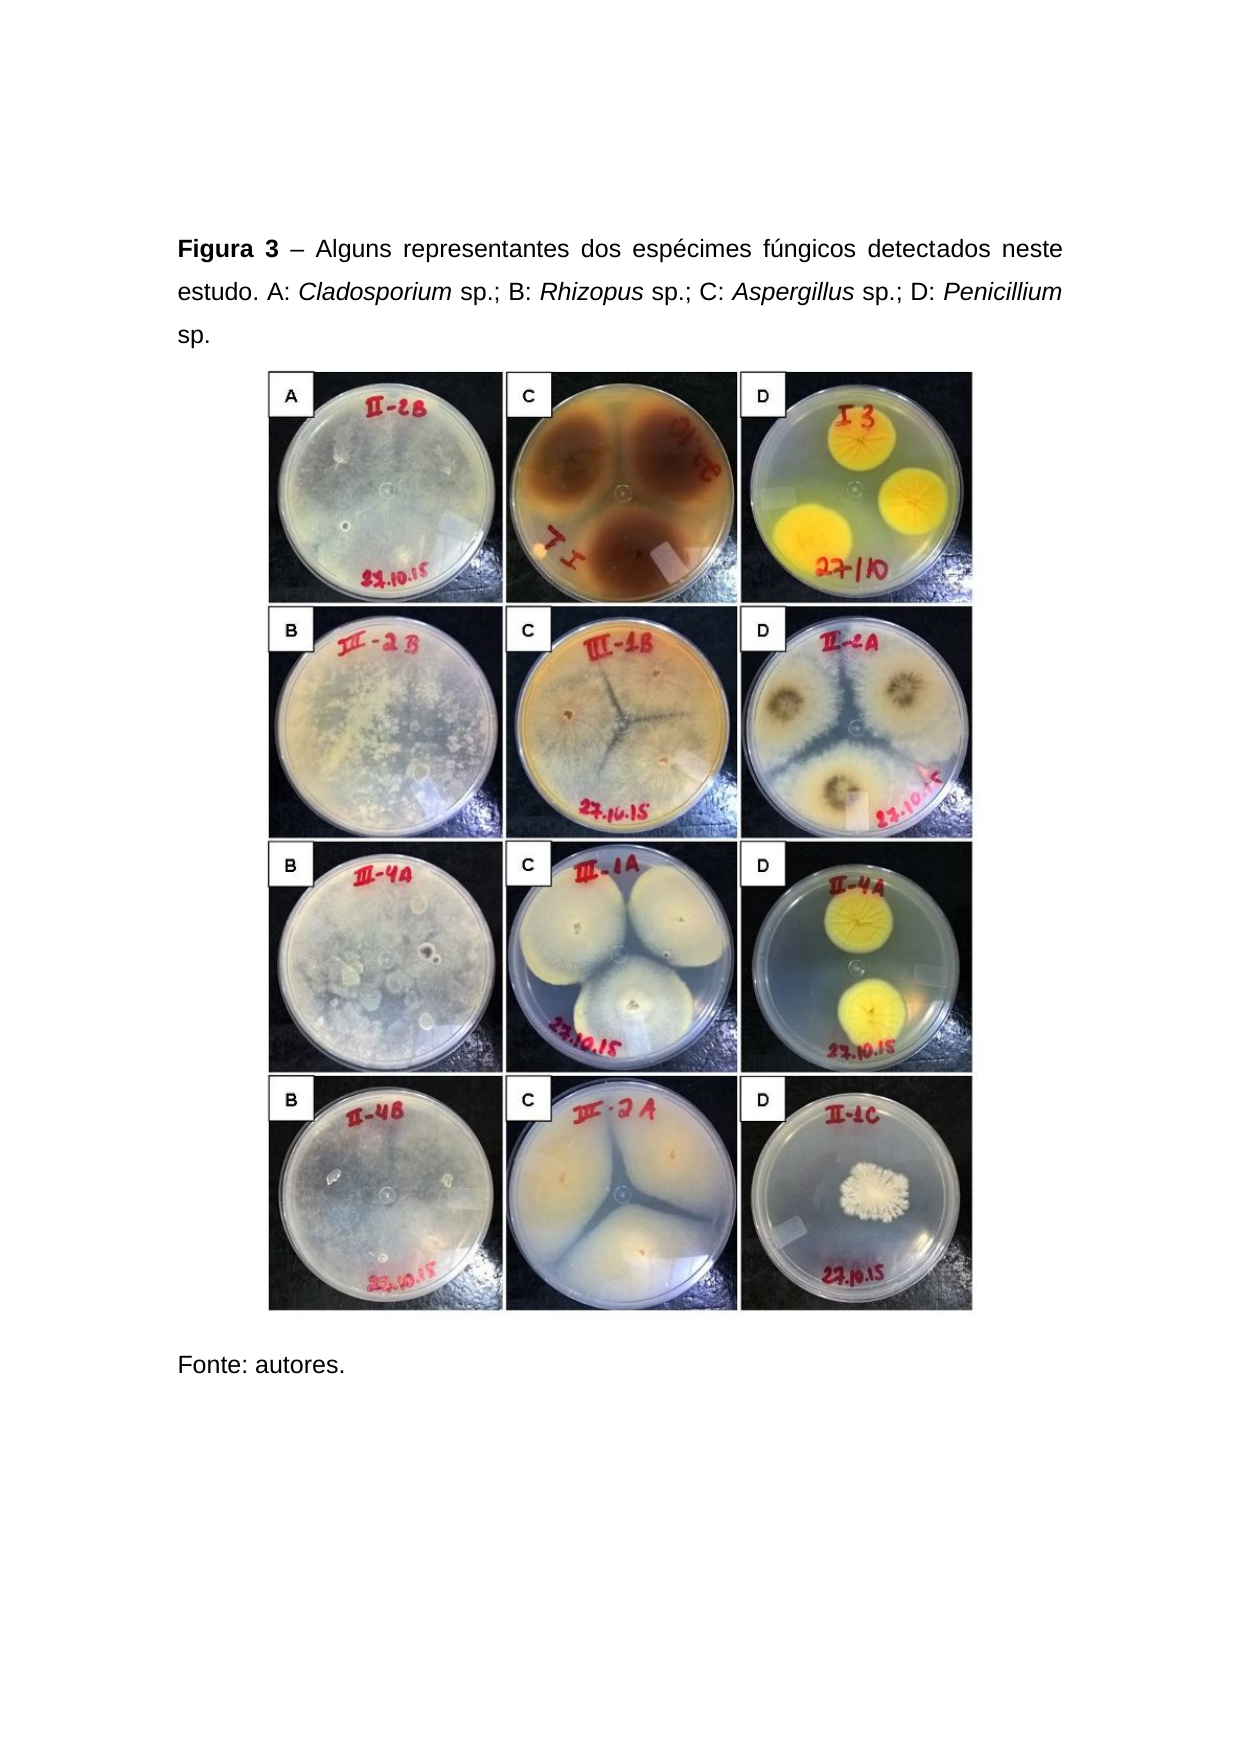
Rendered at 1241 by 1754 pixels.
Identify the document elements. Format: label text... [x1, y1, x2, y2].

text Figura 3 – Alguns representantes dos espécimes fúngicos detectados neste estudo. A: Cladosporium sp.; B: Rhizopus sp.; C: Aspergillus sp.; D: Penicillium sp. [177, 234, 1063, 349]
picture [254, 363, 987, 1322]
text Fonte: autores. [177, 1350, 1063, 1379]
